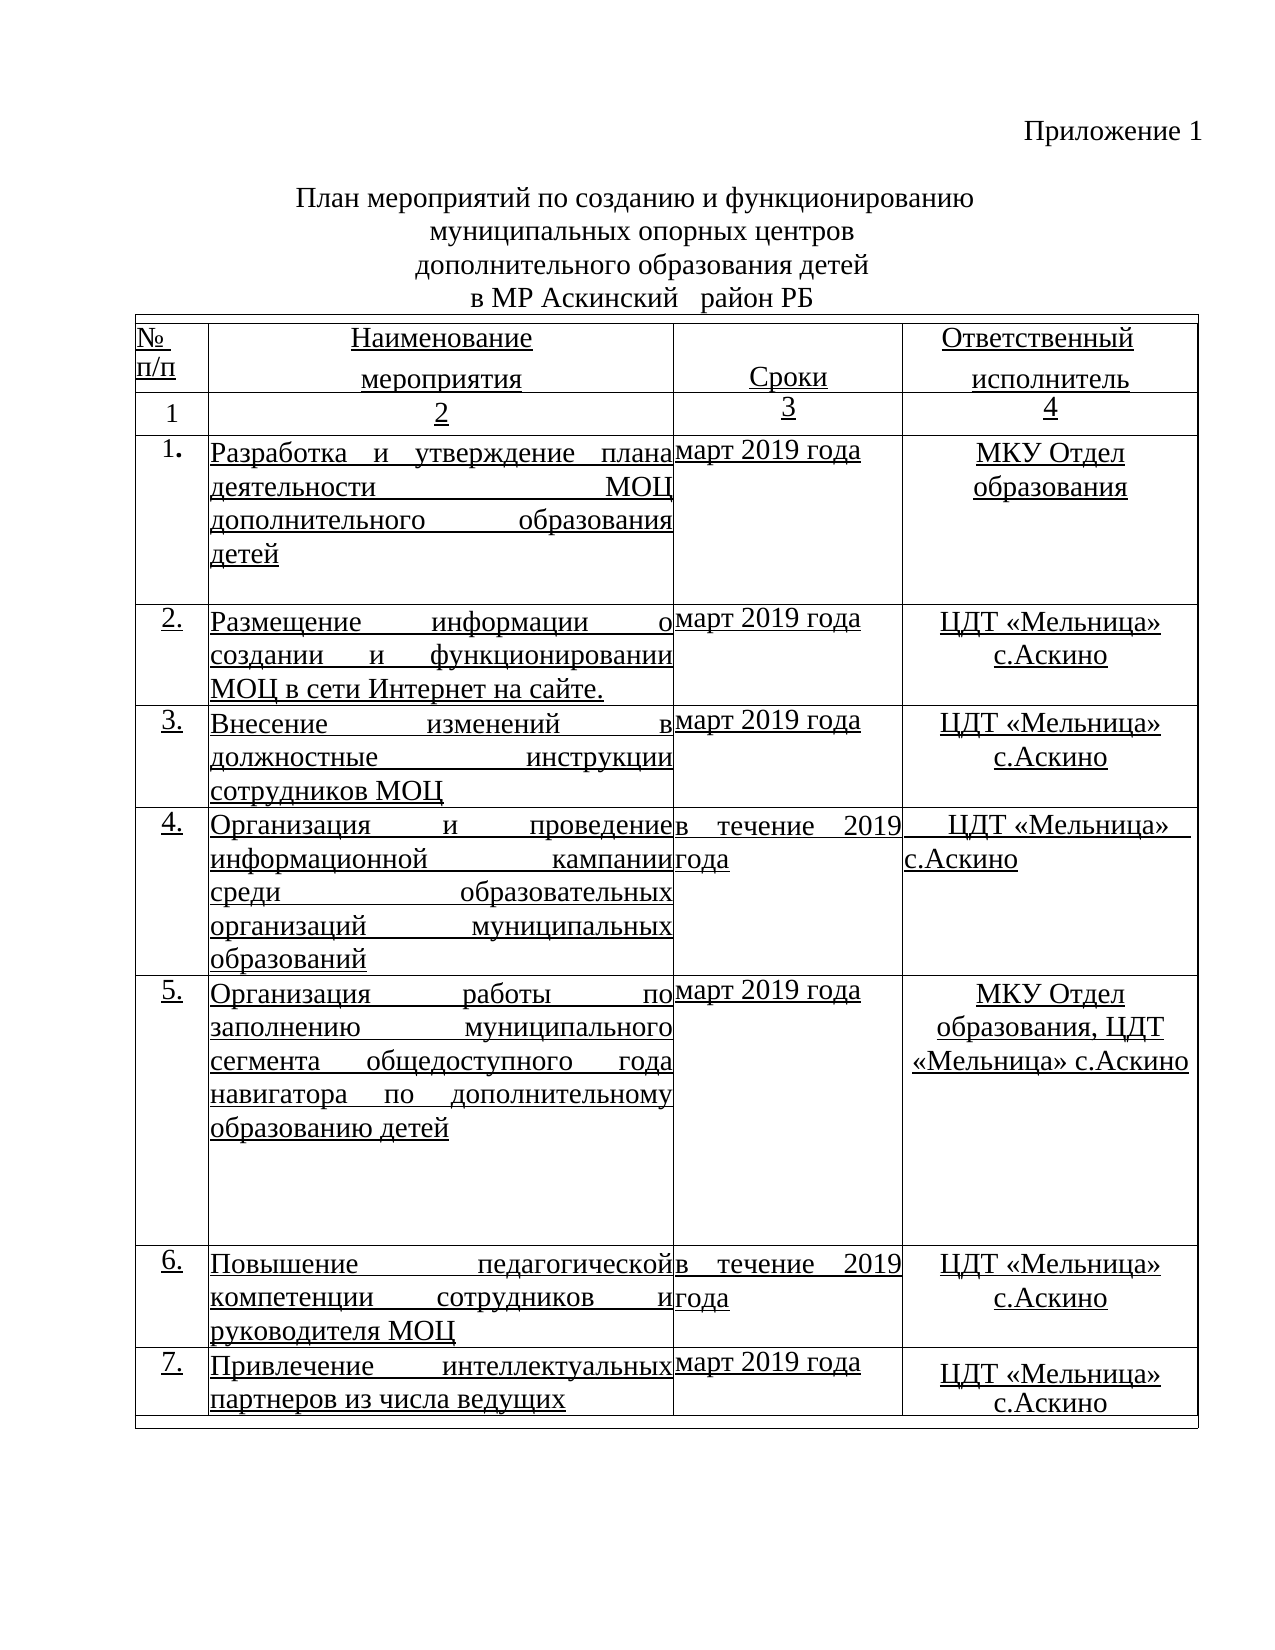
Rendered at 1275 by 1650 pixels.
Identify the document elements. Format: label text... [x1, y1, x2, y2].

table_header Наименование мероприятия [209, 324, 673, 392]
table_cell 3 [674, 393, 902, 435]
text План мероприятий по созданию и функционированию муниципальных опорных центров [81, 180, 1203, 247]
table_cell 6. [136, 1246, 208, 1347]
table_cell 1. [136, 436, 208, 603]
table_cell ЦДТ «Мельница» с.Аскино [903, 1246, 1197, 1347]
table_cell ЦДТ «Мельница» с.Аскино [903, 706, 1197, 807]
table_cell 4 [903, 393, 1197, 435]
table_cell март 2019 года [674, 1348, 902, 1415]
table_cell МКУ Отдел образования [903, 436, 1197, 603]
table_cell март 2019 года [674, 436, 902, 603]
table_cell март 2019 года [674, 605, 902, 705]
table_cell март 2019 года [674, 706, 902, 807]
table_cell ЦДТ «Мельница» с.Аскино [903, 808, 1197, 975]
table_cell Привлечение интеллектуальных партнеров из числа ведущих [209, 1348, 673, 1415]
table_cell март 2019 года [674, 976, 902, 1245]
table_header Сроки [674, 324, 902, 392]
table_cell Повышение педагогической компетенции сотрудников и руководителя МОЦ [209, 1246, 673, 1347]
table_cell Внесение изменений в должностные инструкции сотрудников МОЦ [209, 706, 673, 807]
table_cell Разработка и утверждение плана деятельности МОЦ дополнительного образования детей [209, 436, 673, 603]
table_cell 2. [136, 605, 208, 705]
table_cell 1 [136, 393, 208, 435]
table_cell в течение 2019 года [674, 1246, 902, 1347]
table_cell 3. [136, 706, 208, 807]
table_cell Организация работы по заполнению муниципального сегмента общедоступного года навигатора по дополнительному образованию детей [209, 976, 673, 1245]
table_cell 4. [136, 808, 208, 975]
table_cell Размещение информации о создании и функционировании МОЦ в сети Интернет на сайте. [209, 605, 673, 705]
table_cell МКУ Отдел образования, ЦДТ «Мельница» с.Аскино [903, 976, 1197, 1245]
text в МР Аскинский район РБ [81, 280, 1203, 314]
table_cell ЦДТ «Мельница» с.Аскино [903, 605, 1197, 705]
table_cell 2 [209, 393, 673, 435]
table_header Ответственный исполнитель [903, 324, 1197, 392]
table_cell 7. [136, 1348, 208, 1415]
table_cell в течение 2019 года [674, 808, 902, 975]
text Приложение 1 [81, 113, 1203, 146]
table_cell Организация и проведение информационной кампании среди образовательных организаций муниципальных образований [209, 808, 673, 975]
table_cell 5. [136, 976, 208, 1245]
text дополнительного образования детей [81, 247, 1203, 280]
table_cell ЦДТ «Мельница» с.Аскино [903, 1348, 1197, 1415]
table_header № п/п [136, 324, 208, 392]
